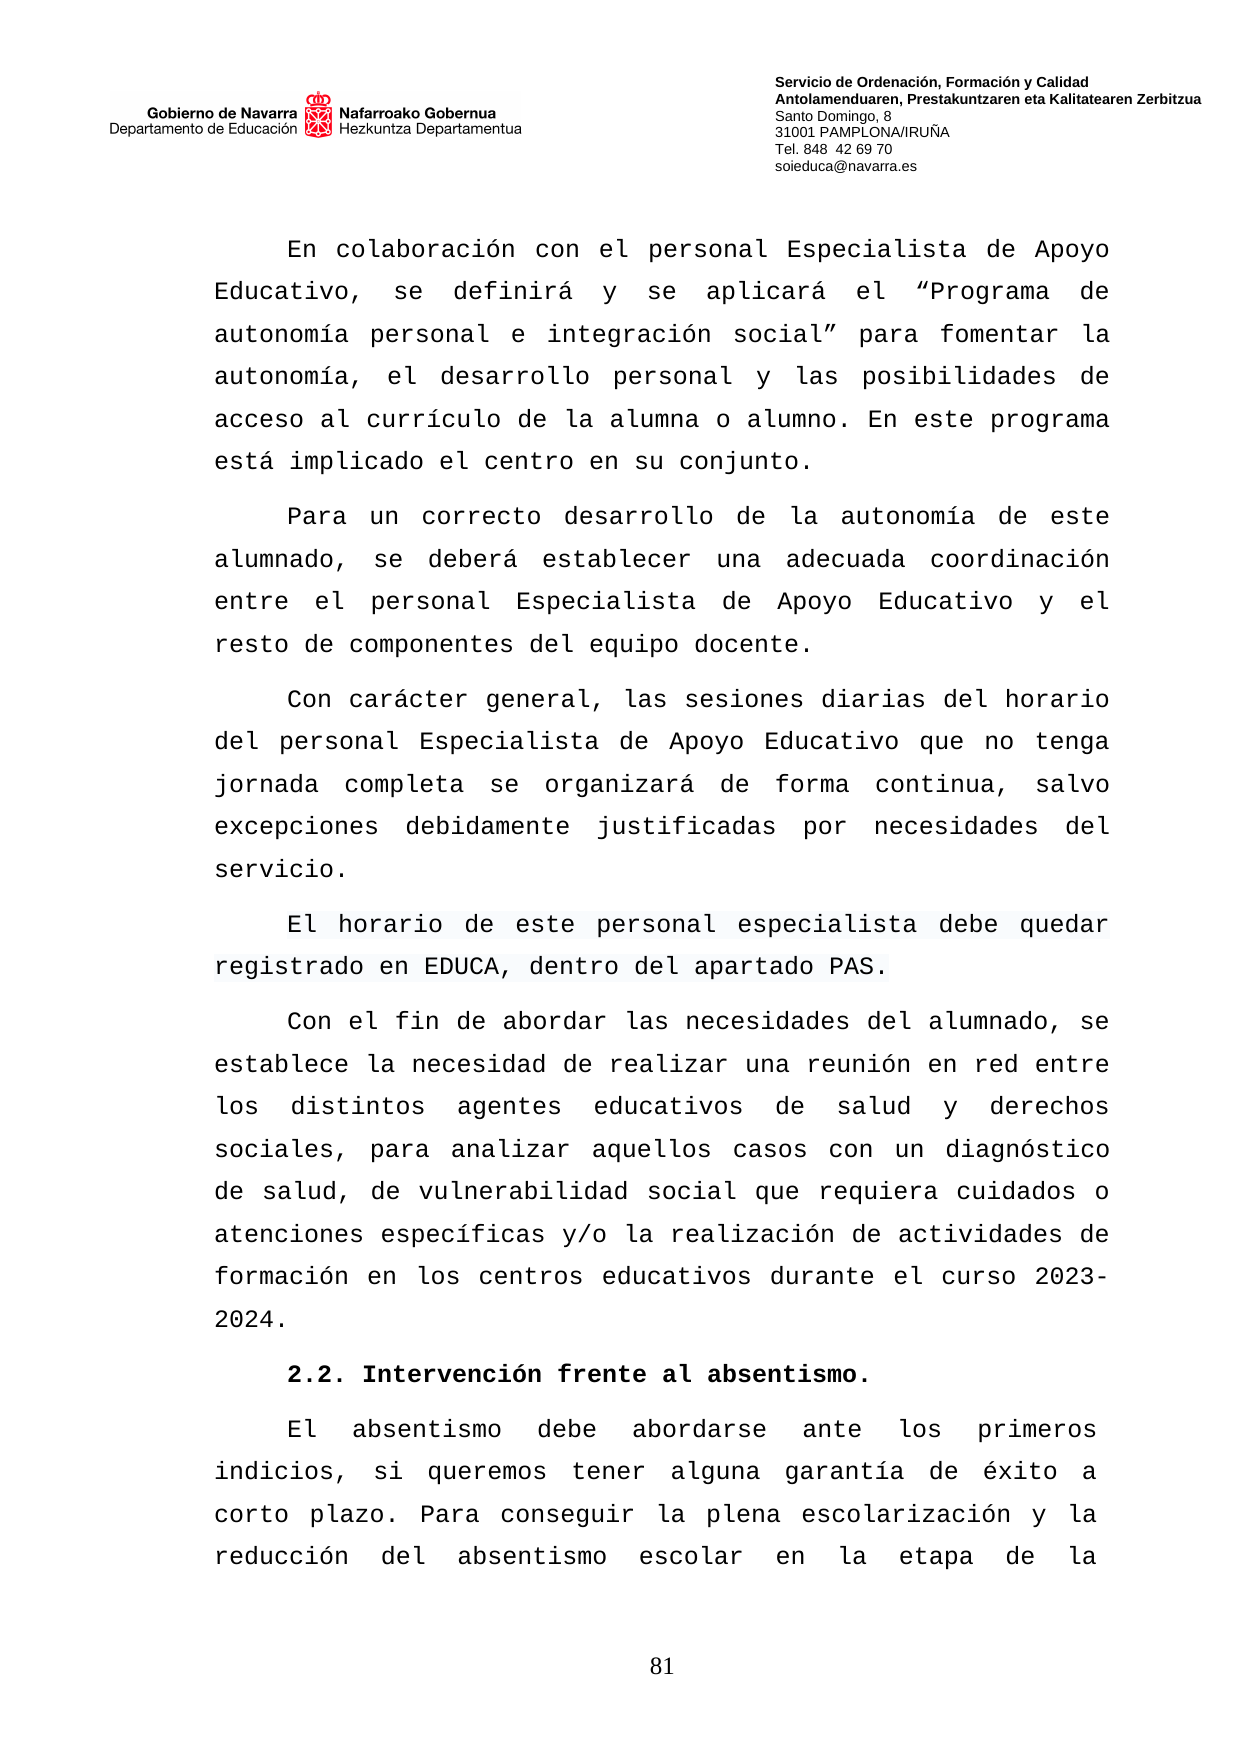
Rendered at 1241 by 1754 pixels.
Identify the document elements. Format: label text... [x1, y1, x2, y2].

text Para un correcto desarrollo de la autonomía de este alumnado, se deberá establecer una adecuada coordinación entre el personal Especialista de Apoyo Educativo y el resto de componentes del equipo docente. [214, 504, 1110, 659]
text Con carácter general, las sesiones diarias del horario del personal Especialista de Apoyo Educativo que no tenga jornada completa se organizará de forma continua, salvo excepciones debidamente justificadas por necesidades del servicio. [214, 686, 1110, 884]
text Con el fin de abordar las necesidades del alumnado, se establece la necesidad de realizar una reunión en red entre los distintos agentes educativos de salud y derechos sociales, para analizar aquellos casos con un diagnóstico de salud, de vulnerabilidad social que requiera cuidados o atenciones específicas y/o la realización de actividades de formación en los centros educativos durante el curso 2023-2024. [214, 1009, 1110, 1334]
text 2.2. Intervención frente al absentismo. [214, 1361, 1110, 1389]
picture [109, 91, 522, 138]
text El horario de este personal especialista debe quedar registrado en EDUCA, dentro del apartado PAS. [214, 911, 1110, 982]
text En colaboración con el personal Especialista de Apoyo Educativo, se definirá y se aplicará el “Programa de autonomía personal e integración social” para fomentar la autonomía, el desarrollo personal y las posibilidades de acceso al currículo de la alumna o alumno. En este programa está implicado el centro en su conjunto. [214, 236, 1110, 477]
